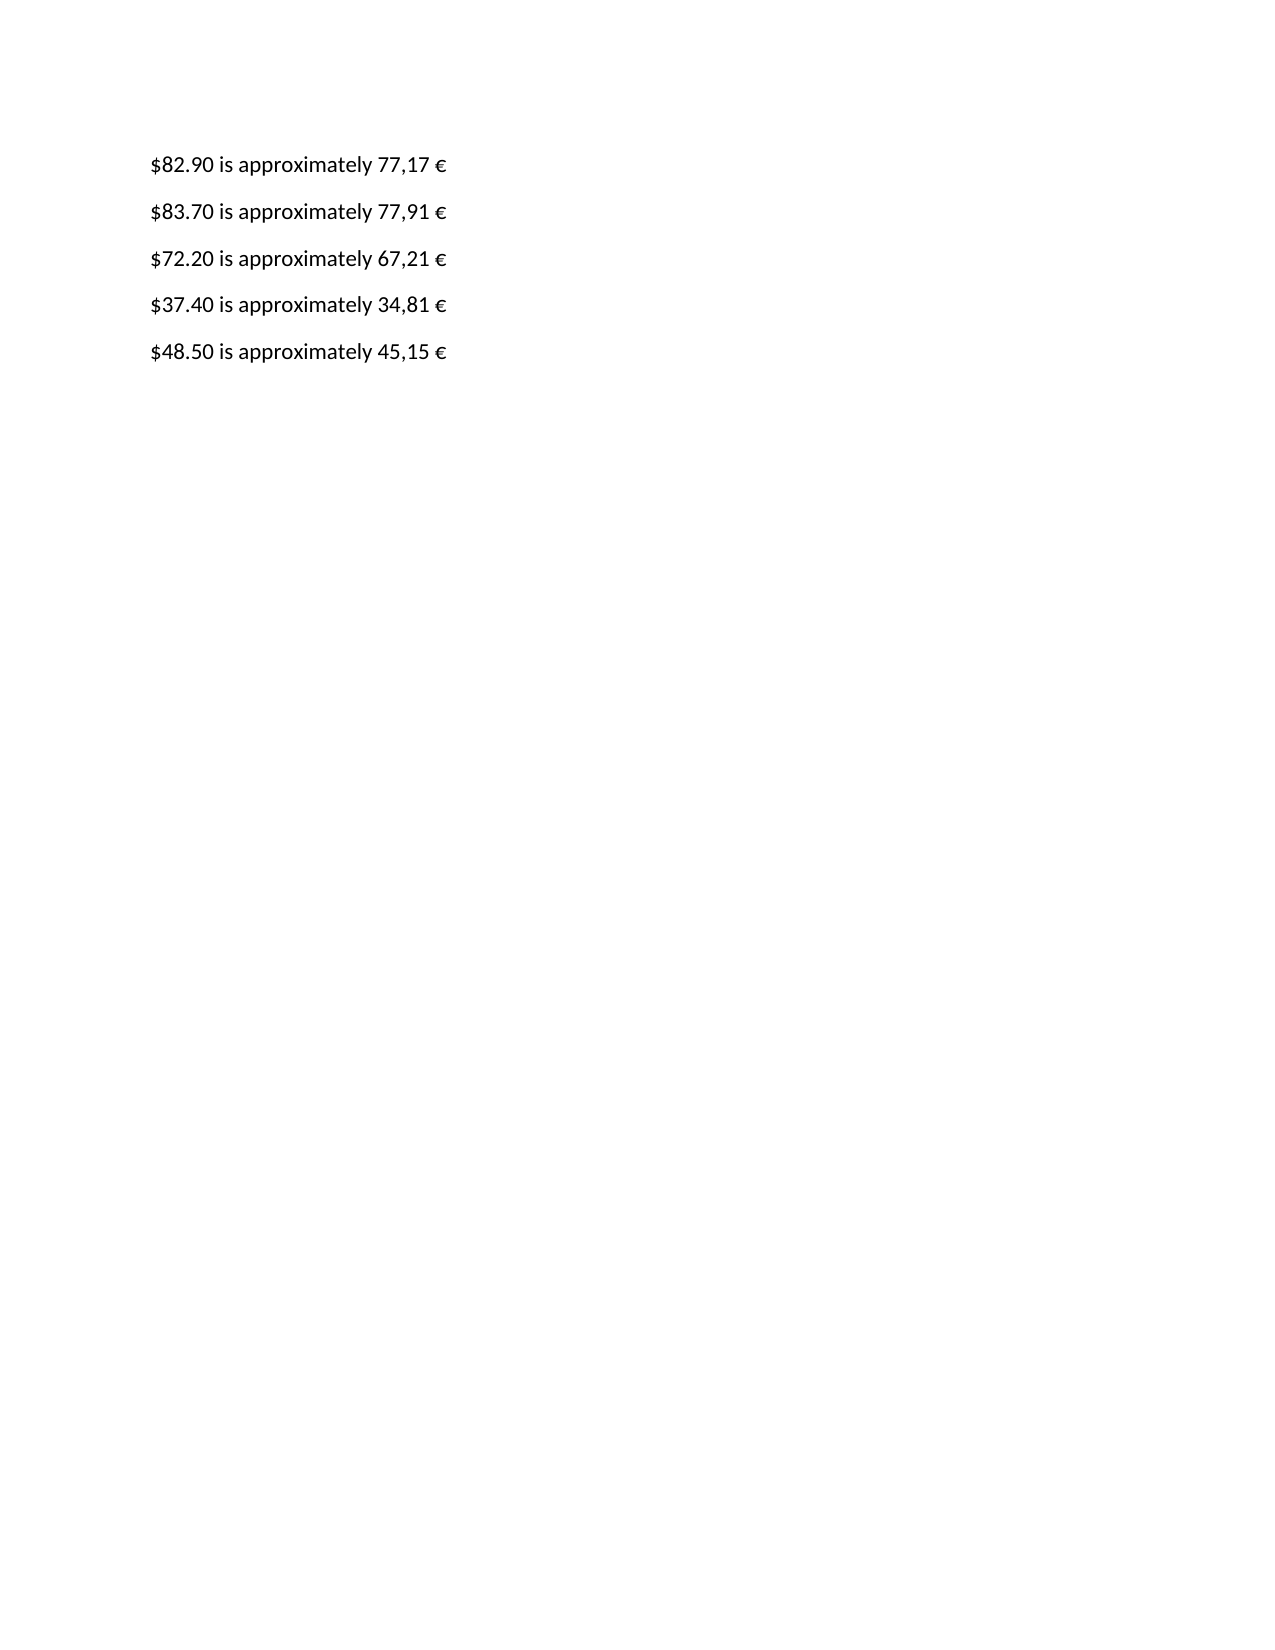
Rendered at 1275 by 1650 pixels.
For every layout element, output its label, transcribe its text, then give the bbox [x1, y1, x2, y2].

text $72.20 is approximately 67,21 € [150, 244, 1125, 272]
text $83.70 is approximately 77,91 € [150, 197, 1125, 225]
text $82.90 is approximately 77,17 € [150, 150, 1125, 178]
text $48.50 is approximately 45,15 € [150, 337, 1125, 366]
text $37.40 is approximately 34,81 € [150, 291, 1125, 319]
